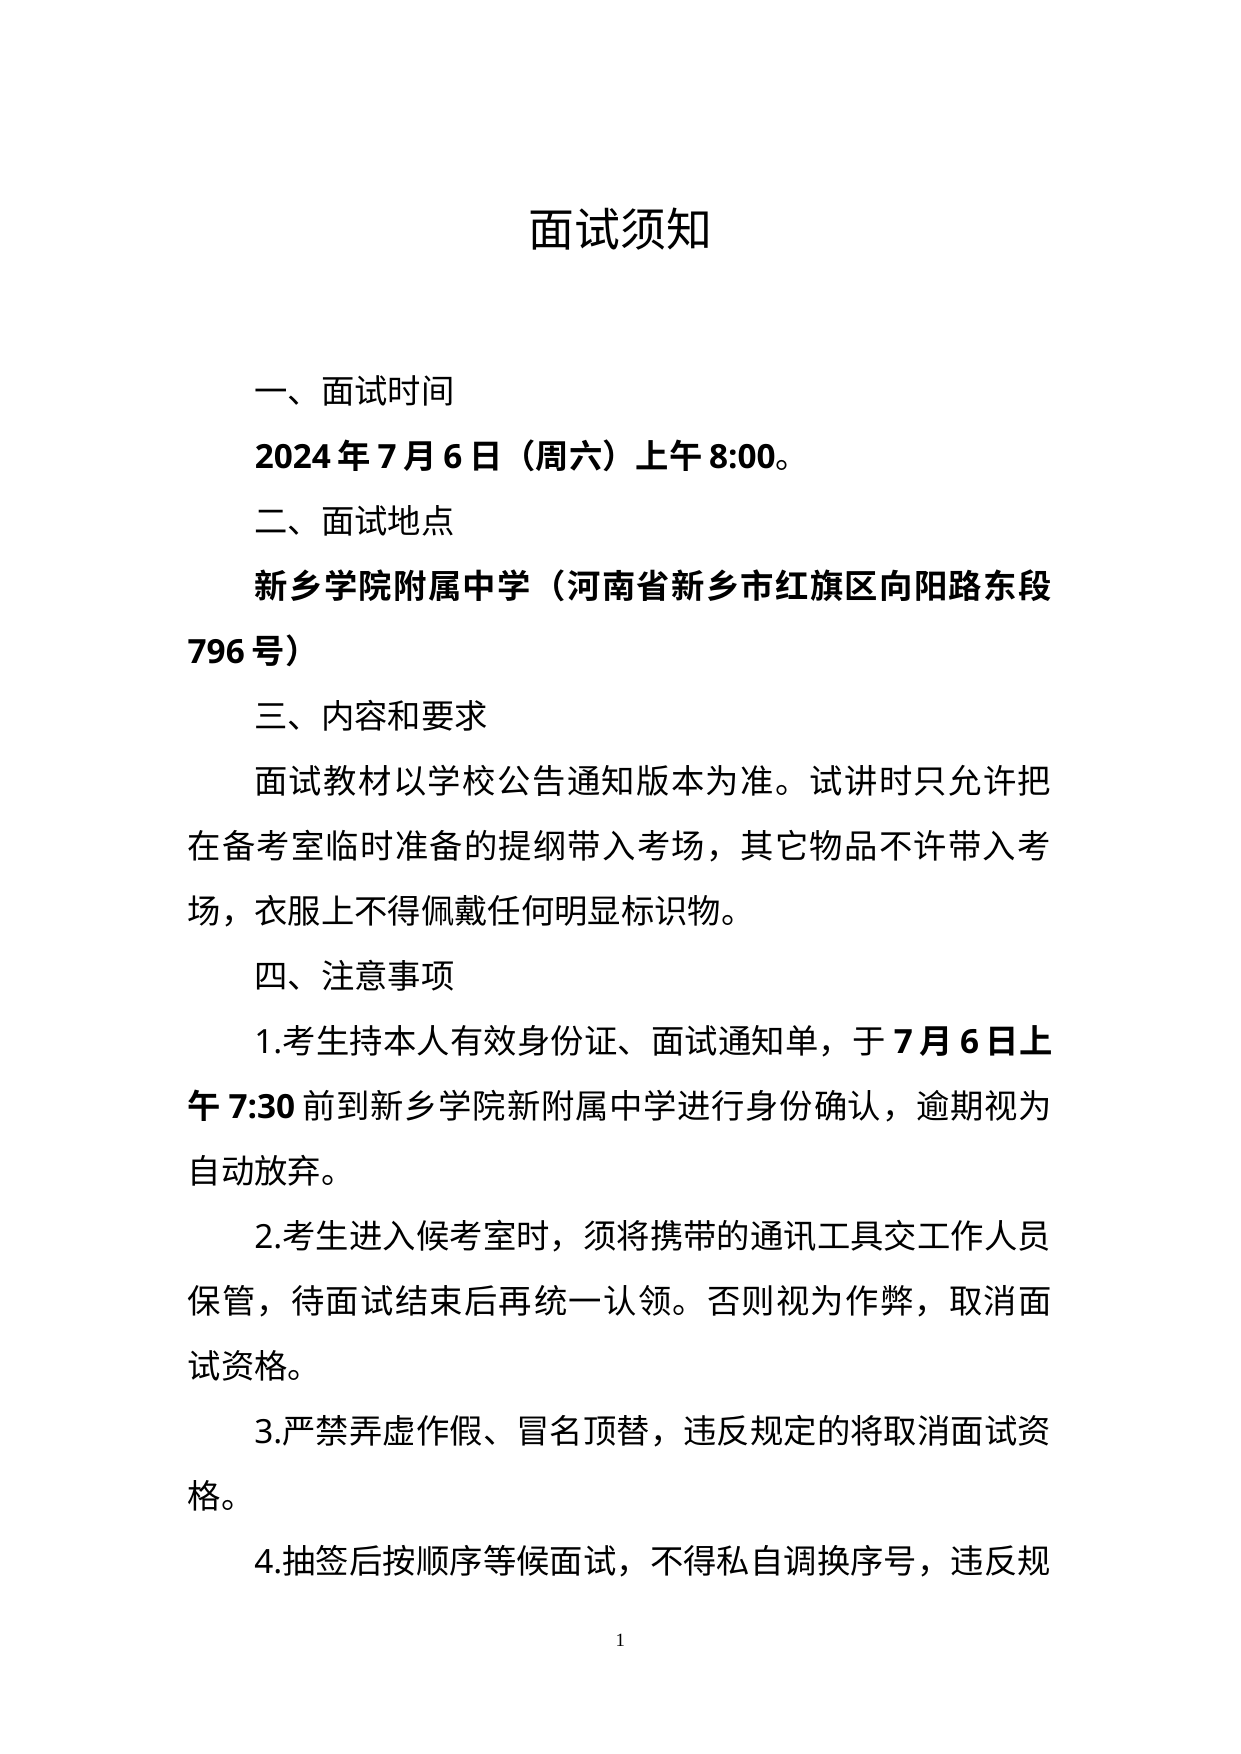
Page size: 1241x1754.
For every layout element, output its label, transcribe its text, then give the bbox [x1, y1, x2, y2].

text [187, 1527, 1053, 1592]
text 2.考生进入候考室时，须将携带的通讯工具交工作人员保管，待面试结束后再统一认领。否则视为作弊，取消面试资格。 [187, 1202, 1053, 1397]
text 面试教材以学校公告通知版本为准。试讲时只允许把在备考室临时准备的提纲带入考场，其它物品不许带入考场，衣服上不得佩戴任何明显标识物。 [187, 747, 1053, 942]
list 二、面试地点 [187, 487, 1053, 552]
list 2024年7月6日（周六）上午8:00。 [187, 422, 1053, 487]
text 三、内容和要求 [187, 682, 1053, 747]
text 面试须知 [187, 178, 1053, 276]
text 新乡学院附属中学（河南省新乡市红旗区向阳路东段796号） [187, 552, 1053, 682]
text 四、注意事项 [187, 942, 1053, 1007]
list 面试时间 [187, 357, 1053, 422]
text 3.严禁弄虚作假、冒名顶替，违反规定的将取消面试资格。 [187, 1397, 1053, 1527]
text 1.考生持本人有效身份证、面试通知单，于7月6日上午7:30前到新乡学院新附属中学进行身份确认，逾期视为自动放弃。 [187, 1007, 1053, 1202]
